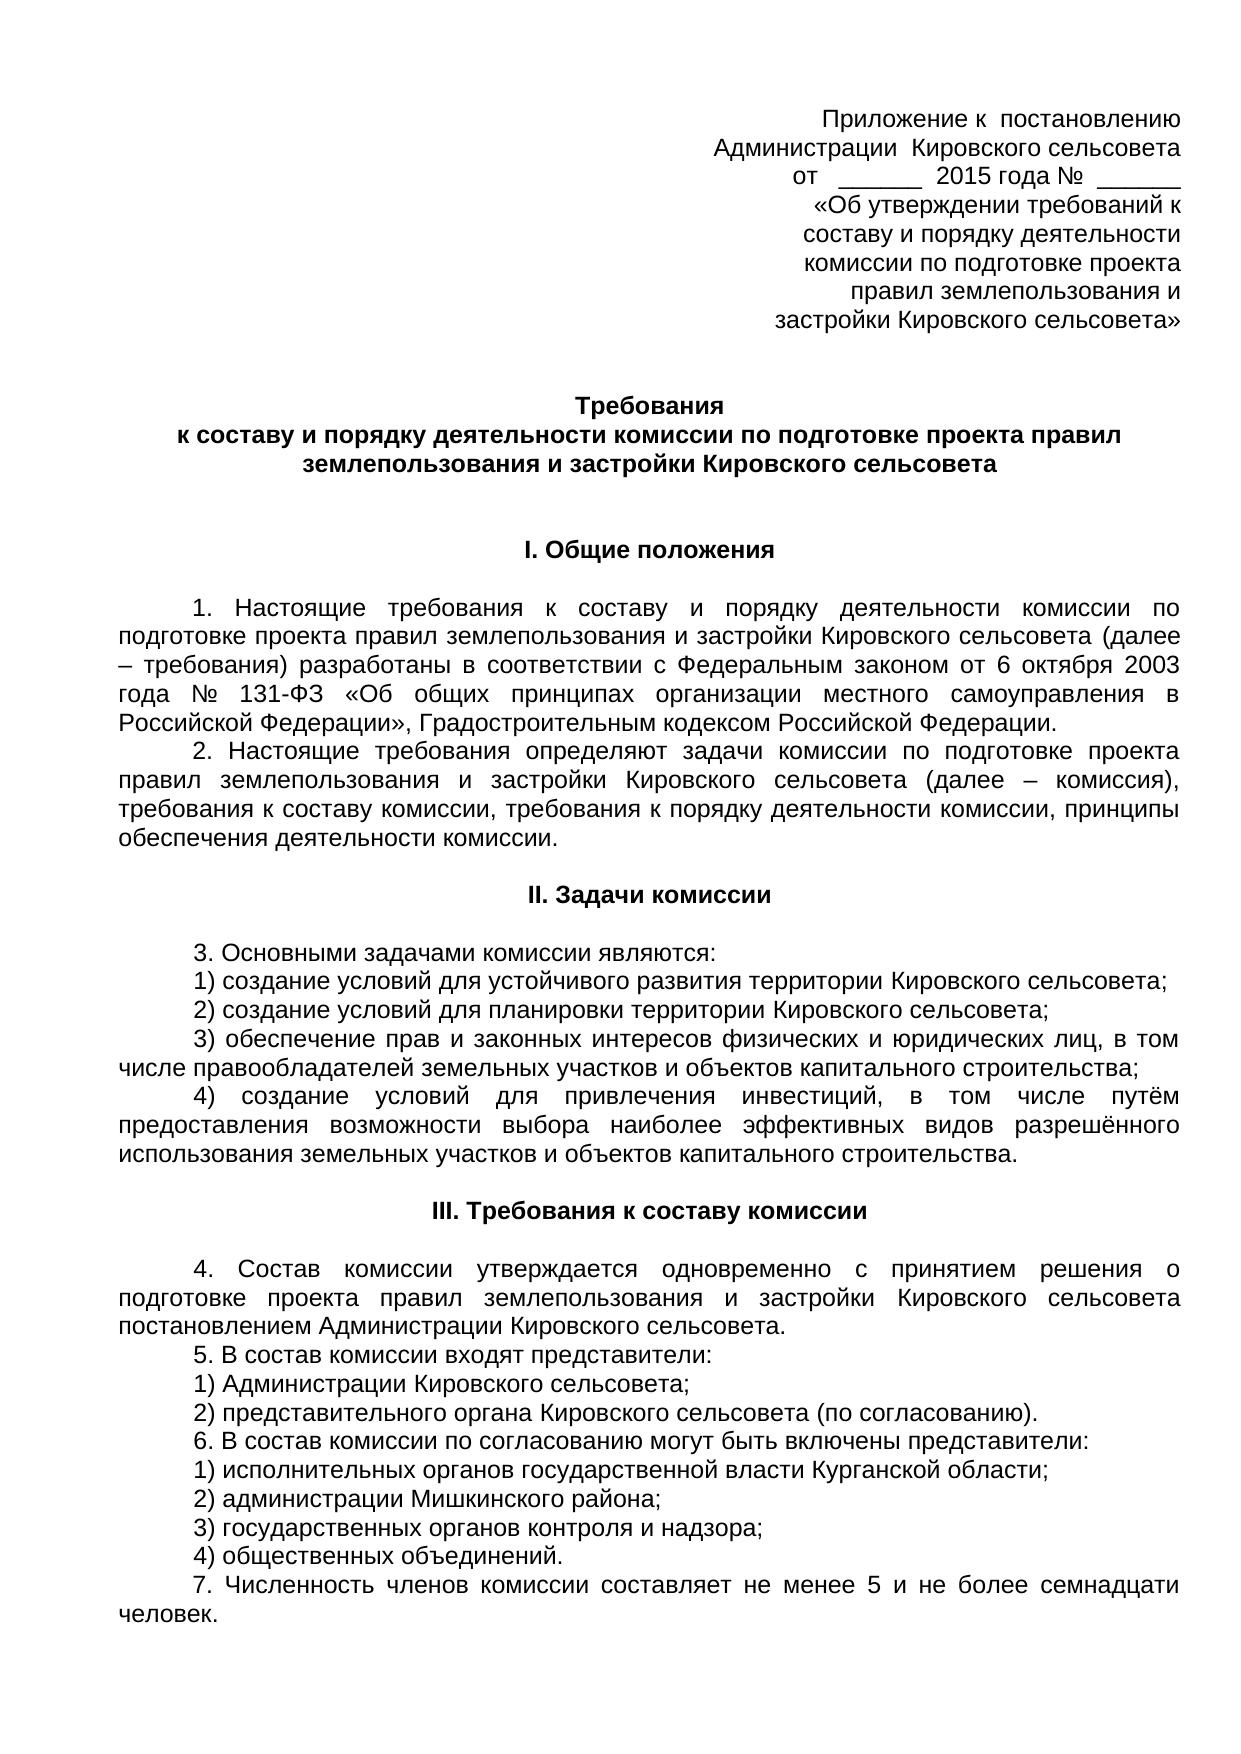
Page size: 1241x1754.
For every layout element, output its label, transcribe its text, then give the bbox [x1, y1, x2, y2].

text 3. Основными задачами комиссии являются: [118, 937, 1181, 966]
text 2. Настоящие требования определяют задачи комиссии по подготовке проекта правил землепользования и застройки Кировского сельсовета (далее – комиссия), требования к составу комиссии, требования к порядку деятельности комиссии, принципы обеспечения деятельности комиссии. [118, 736, 1181, 851]
text 2) создание условий для планировки территории Кировского сельсовета; [118, 995, 1181, 1024]
text от ______ 2015 года № ______ [656, 161, 1181, 190]
text 3) государственных органов контроля и надзора; [118, 1512, 1181, 1541]
text 3) обеспечение прав и законных интересов физических и юридических лиц, в том числе правообладателей земельных участков и объектов капитального строительства; [118, 1024, 1181, 1081]
text Требования [118, 391, 1181, 420]
text 1) Администрации Кировского сельсовета; [118, 1369, 1181, 1397]
text составу и порядку деятельности [656, 219, 1181, 247]
text 1) исполнительных органов государственной власти Курганской области; [118, 1455, 1181, 1484]
text III. Требования к составу комиссии [118, 1196, 1181, 1225]
text Приложение к постановлению [118, 104, 1181, 132]
text 4) создание условий для привлечения инвестиций, в том числе путём предоставления возможности выбора наиболее эффективных видов разрешённого использования земельных участков и объектов капитального строительства. [118, 1081, 1181, 1167]
text 4) общественных объединений. [118, 1541, 1181, 1570]
text 5. В состав комиссии входят представители: [118, 1340, 1181, 1369]
text комиссии по подготовке проекта [656, 247, 1181, 276]
text 2) представительного органа Кировского сельсовета (по согласованию). [118, 1397, 1181, 1426]
text 1. Настоящие требования к составу и порядку деятельности комиссии по подготовке проекта правил землепользования и застройки Кировского сельсовета (далее – требования) разработаны в соответствии с Федеральным законом от 6 октября 2003 года № 131-ФЗ «Об общих принципах организации местного самоуправления в Российской Федерации», Градостроительным кодексом Российской Федерации. [118, 592, 1181, 736]
text 2) администрации Мишкинского района; [118, 1484, 1181, 1512]
text Администрации Кировского сельсовета [118, 132, 1181, 161]
text 4. Состав комиссии утверждается одновременно с принятием решения о подготовке проекта правил землепользования и застройки Кировского сельсовета постановлением Администрации Кировского сельсовета. [118, 1254, 1181, 1340]
text 1) создание условий для устойчивого развития территории Кировского сельсовета; [118, 966, 1181, 995]
text Общие положения [118, 535, 1181, 564]
text к составу и порядку деятельности комиссии по подготовке проекта правил землепользования и застройки Кировского сельсовета [118, 420, 1181, 477]
text II. Задачи комиссии [118, 880, 1181, 909]
text 7. Численность членов комиссии составляет не менее 5 и не более семнадцати человек. [118, 1570, 1181, 1627]
text застройки Кировского сельсовета» [656, 305, 1181, 334]
text правил землепользования и [656, 276, 1181, 305]
text «Об утверждении требований к [656, 190, 1181, 219]
text 6. В состав комиссии по согласованию могут быть включены представители: [118, 1426, 1181, 1455]
